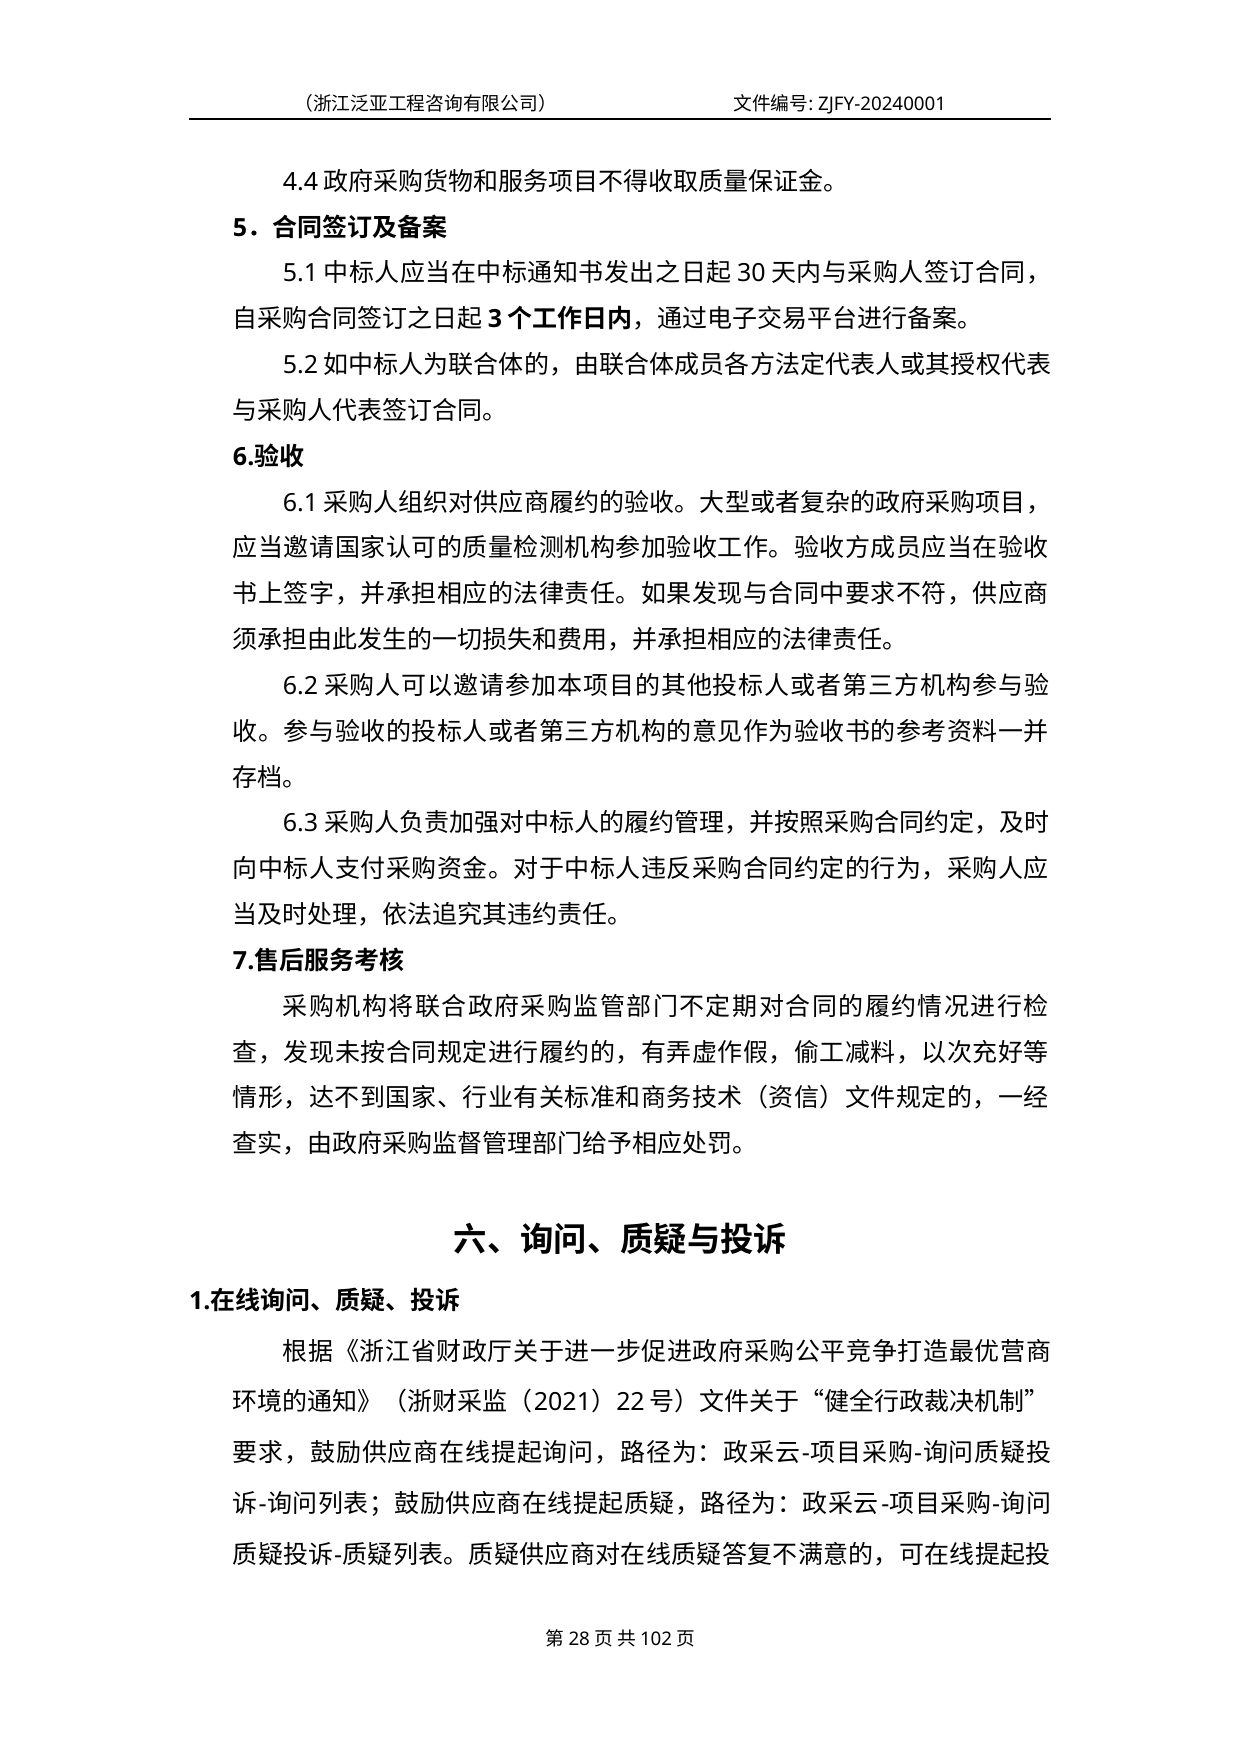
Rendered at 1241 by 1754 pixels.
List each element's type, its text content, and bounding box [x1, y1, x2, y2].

text 采购机构将联合政府采购监管部门不定期对合同的履约情况进行检查，发现未按合同规定进行履约的，有弄虚作假，偷工减料，以次充好等情形，达不到国家、行业有关标准和商务技术（资信）文件规定的，一经查实，由政府采购监督管理部门给予相应处罚。 [233, 978, 1051, 1162]
text 6.3 采购人负责加强对中标人的履约管理，并按照采购合同约定，及时向中标人支付采购资金。对于中标人违反采购合同约定的行为，采购人应当及时处理，依法追究其违约责任。 [233, 795, 1051, 933]
text 6.验收 [233, 428, 1051, 474]
text 1.在线询问、质疑、投诉 [189, 1280, 1051, 1317]
text 4.4政府采购货物和服务项目不得收取质量保证金。 [233, 153, 1051, 199]
text 7.售后服务考核 [233, 933, 1051, 978]
text 6.2采购人可以邀请参加本项目的其他投标人或者第三方机构参与验收。参与验收的投标人或者第三方机构的意见作为验收书的参考资料一并存档。 [233, 658, 1051, 795]
text 5.1中标人应当在中标通知书发出之日起30天内与采购人签订合同，自采购合同签订之日起3个工作日内，通过电子交易平台进行备案。 [233, 245, 1051, 337]
text 5.2如中标人为联合体的，由联合体成员各方法定代表人或其授权代表与采购人代表签订合同。 [233, 337, 1051, 428]
text 6.1采购人组织对供应商履约的验收。大型或者复杂的政府采购项目，应当邀请国家认可的质量检测机构参加验收工作。验收方成员应当在验收书上签字，并承担相应的法律责任。如果发现与合同中要求不符，供应商须承担由此发生的一切损失和费用，并承担相应的法律责任。 [233, 474, 1051, 658]
text 六、询问、质疑与投诉 [189, 1213, 1051, 1261]
text 5．合同签订及备案 [233, 199, 1051, 245]
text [233, 1331, 1051, 1570]
